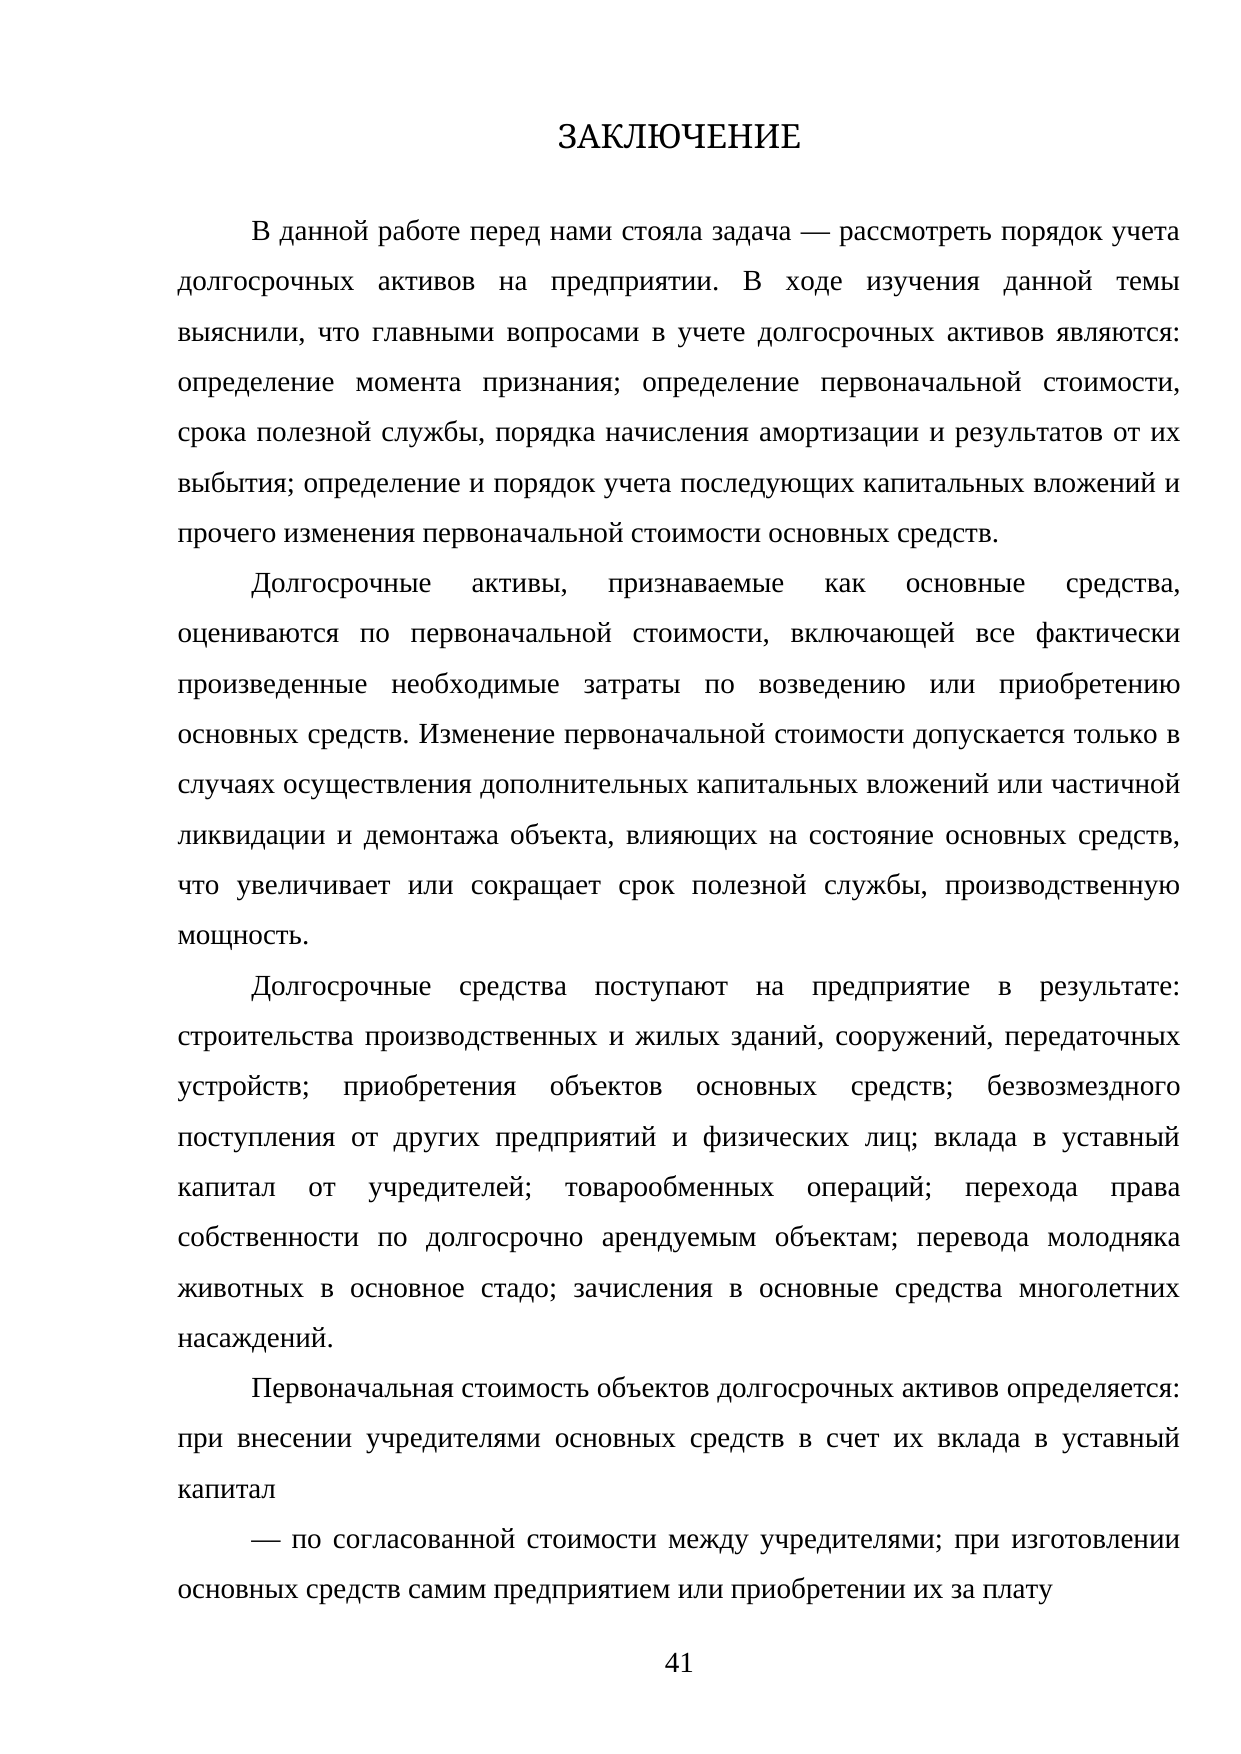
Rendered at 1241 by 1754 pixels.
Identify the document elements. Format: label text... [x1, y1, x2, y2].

text — по согласованной стоимости между учредителями; при изготовлении основных средств самим предприятием или приобретении их за плату [177, 1521, 1181, 1605]
text Долгосрочные активы, признаваемые как основные средства, оцениваются по первоначальной стоимости, включающей все фактически произведенные необходимые затраты по возведению или приобретению основных средств. Изменение первоначальной стоимости допускается только в случаях осуществления дополнительных капитальных вложений или частичной ликвидации и демонтажа объекта, влияющих на состояние основных средств, что увеличивает или сокращает срок полезной службы, производственную мощность. [177, 565, 1181, 951]
text В данной работе перед нами стояла задача — рассмотреть порядок учета долгосрочных активов на предприятии. В ходе изучения данной темы выяснили, что главными вопросами в учете долгосрочных активов являются: определение момента признания; определение первоначальной стоимости, срока полезной службы, порядка начисления амортизации и результатов от их выбытия; определение и порядок учета последующих капитальных вложений и прочего изменения первоначальной стоимости основных средств. [177, 213, 1181, 548]
text Первоначальная стоимость объектов долгосрочных активов определяется: при внесении учредителями основных средств в счет их вклада в уставный капитал [177, 1370, 1181, 1504]
text Заключение [177, 118, 1181, 156]
text Долгосрочные средства поступают на предприятие в результате: строительства производственных и жилых зданий, сооружений, передаточных устройств; приобретения объектов основных средств; безвозмездного поступления от других предприятий и физических лиц; вклада в уставный капитал от учредителей; товарообменных операций; перехода права собственности по долгосрочно арендуемым объектам; перевода молодняка животных в основное стадо; зачисления в основные средства многолетних насаждений. [177, 968, 1181, 1353]
